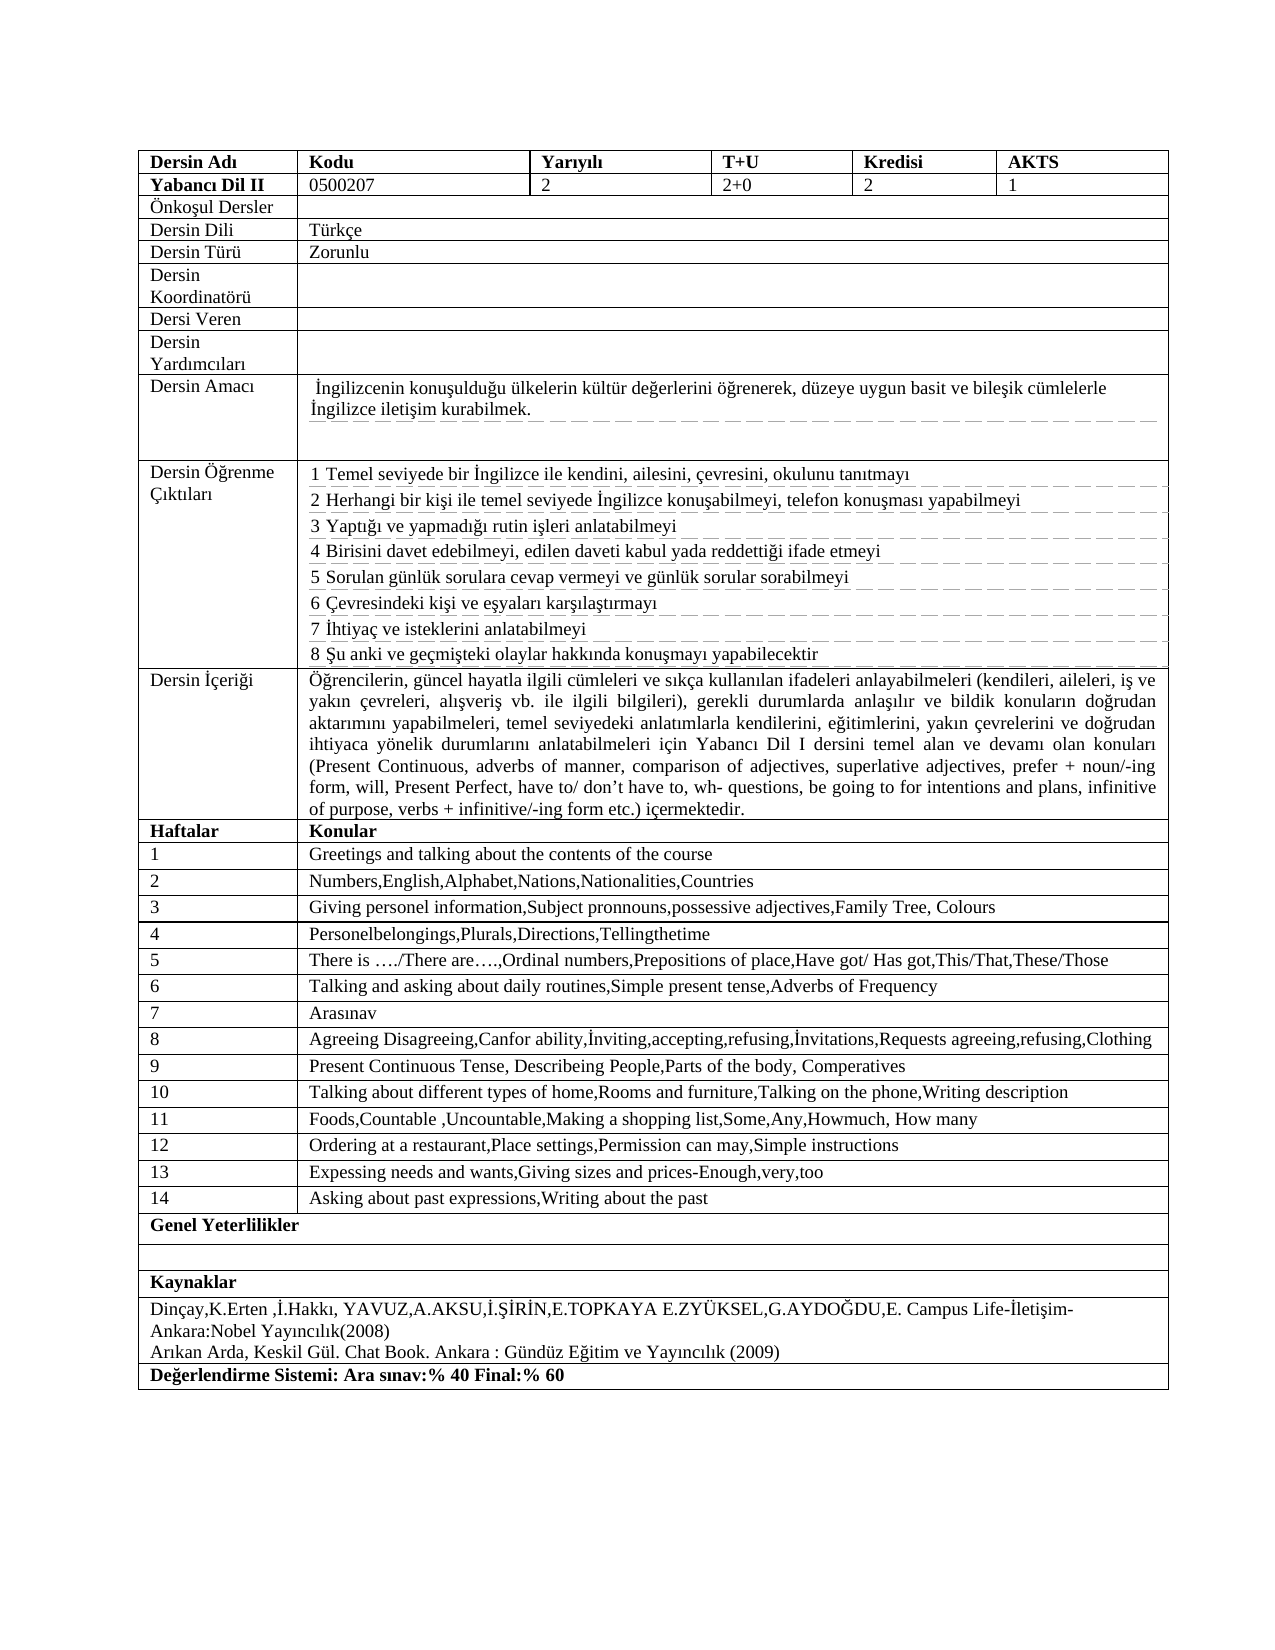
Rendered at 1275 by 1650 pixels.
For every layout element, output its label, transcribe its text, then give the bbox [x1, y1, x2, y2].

table_cell [298, 264, 1168, 307]
table_cell 1 [139, 843, 297, 868]
table_cell 11 [139, 1108, 297, 1133]
table_cell Asking about past expressions,Writing about the past [298, 1187, 1168, 1212]
table_cell Haftalar [139, 820, 297, 842]
table_cell Kaynaklar [139, 1271, 1168, 1297]
table_cell Expessing needs and wants,Giving sizes and prices-Enough,very,too [298, 1161, 1168, 1186]
table_cell 2+0 [712, 174, 852, 195]
table_cell There is …./There are….,Ordinal numbers,Prepositions of place,Have got/ Has got,This/That,These/Those [298, 949, 1168, 974]
table_cell Dersin İçeriği [139, 669, 297, 819]
table_cell Dersin Öğrenme Çıktıları [139, 461, 297, 667]
table_cell 2 [853, 174, 996, 195]
table_header T+U [712, 151, 852, 173]
table_cell [298, 331, 1168, 374]
table_cell Yabancı Dil II [139, 174, 297, 195]
table_header Kodu [298, 151, 529, 173]
table_cell Talking about different types of home,Rooms and furniture,Talking on the phone,Writing description [298, 1081, 1168, 1107]
table_cell Personelbelongings,Plurals,Directions,Tellingthetime [298, 923, 1168, 948]
table_cell 9 [139, 1055, 297, 1080]
table_cell 7 [139, 1002, 297, 1027]
table_header Yarıyılı [531, 151, 711, 173]
table_cell Numbers,English,Alphabet,Nations,Nationalities,Countries [298, 870, 1168, 895]
table_cell Öğrencilerin, güncel hayatla ilgili cümleleri ve sıkça kullanılan ifadeleri anlayabilmeleri (kendileri, aileleri, iş ve yakın çevreleri, alışveriş vb. ile ilgili bilgileri), gerekli durumlarda anlaşılır ve bildik konuların doğrudan aktarımını yapabilmeleri, temel seviyedeki anlatımlarla kendilerini, eğitimlerini, yakın çevrelerini ve doğrudan ihtiyaca yönelik durumlarını anlatabilmeleri için Yabancı Dil I dersini temel alan ve devamı olan konuları (Present Continuous, adverbs of manner, comparison of adjectives, superlative adjectives, prefer + noun/-ing form, will, Present Perfect, have to/ don’t have to, wh- questions, be going to for intentions and plans, infinitive of purpose, verbs + infinitive/-ing form etc.) içermektedir. [745, 669, 1168, 819]
table_cell 2 [139, 870, 297, 895]
table_cell 4 [139, 923, 297, 948]
table_cell [298, 308, 1168, 330]
table_cell Dersin Koordinatörü [139, 264, 297, 307]
table_cell Konular [298, 820, 1168, 842]
table_cell 14 [139, 1187, 297, 1212]
table_cell Dersin Dili [139, 219, 297, 240]
table_cell 1 [997, 174, 1168, 195]
table_cell 5 [139, 949, 297, 974]
table_cell Türkçe [298, 219, 1168, 240]
table_cell 2 [531, 174, 711, 195]
table_cell 0500207 [298, 174, 529, 195]
table_cell Zorunlu [298, 241, 1168, 263]
table_cell Talking and asking about daily routines,Simple present tense,Adverbs of Frequency [298, 975, 1168, 1001]
table_cell Giving personel information,Subject pronnouns,possessive adjectives,Family Tree, Colours [298, 896, 1168, 921]
table_cell 3 [139, 896, 297, 921]
table_header AKTS [997, 151, 1168, 173]
table_cell Dersin Yardımcıları [139, 331, 297, 374]
table_cell [298, 461, 309, 667]
table_cell Arasınav [298, 1002, 1168, 1027]
table_cell [298, 196, 1168, 218]
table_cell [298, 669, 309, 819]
table_cell Dersin Türü [139, 241, 297, 263]
table_cell Greetings and talking about the contents of the course [298, 843, 1168, 868]
table_cell Genel Yeterlilikler [139, 1214, 1168, 1244]
table_cell [139, 1245, 1168, 1270]
table_header Kredisi [853, 151, 996, 173]
table_cell 8 [139, 1028, 297, 1054]
table_cell Dersi Veren [139, 308, 297, 330]
table_cell Foods,Countable ,Uncountable,Making a shopping list,Some,Any,Howmuch, How many [298, 1108, 1168, 1133]
table_cell [298, 375, 1168, 460]
table_cell Önkoşul Dersler [139, 196, 297, 218]
table_cell 10 [139, 1081, 297, 1107]
table_cell 13 [139, 1161, 297, 1186]
table_cell 6 [139, 975, 297, 1001]
table_cell Değerlendirme Sistemi: Ara sınav:% 40 Final:% 60 [139, 1364, 1168, 1389]
table_cell Dersin Amacı [139, 375, 297, 460]
table_header Dersin Adı [139, 151, 297, 173]
table_cell Dinçay,K.Erten ,İ.Hakkı, YAVUZ,A.AKSU,İ.ŞİRİN,E.TOPKAYA E.ZYÜKSEL,G.AYDOĞDU,E. Campus Life-İletişim-Ankara:Nobel Yayıncılık(2008) Arıkan Arda, Keskil Gül. Chat Book. Ankara : Gündüz Eğitim ve Yayıncılık (2009) [139, 1298, 1168, 1363]
table_cell Present Continuous Tense, Describeing People,Parts of the body, Comperatives [298, 1055, 1168, 1080]
table_cell 12 [139, 1134, 297, 1159]
table_cell Ordering at a restaurant,Place settings,Permission can may,Simple instructions [298, 1134, 1168, 1159]
table_cell Agreeing Disagreeing,Canfor ability,İnviting,accepting,refusing,İnvitations,Requests agreeing,refusing,Clothing [298, 1028, 1168, 1054]
